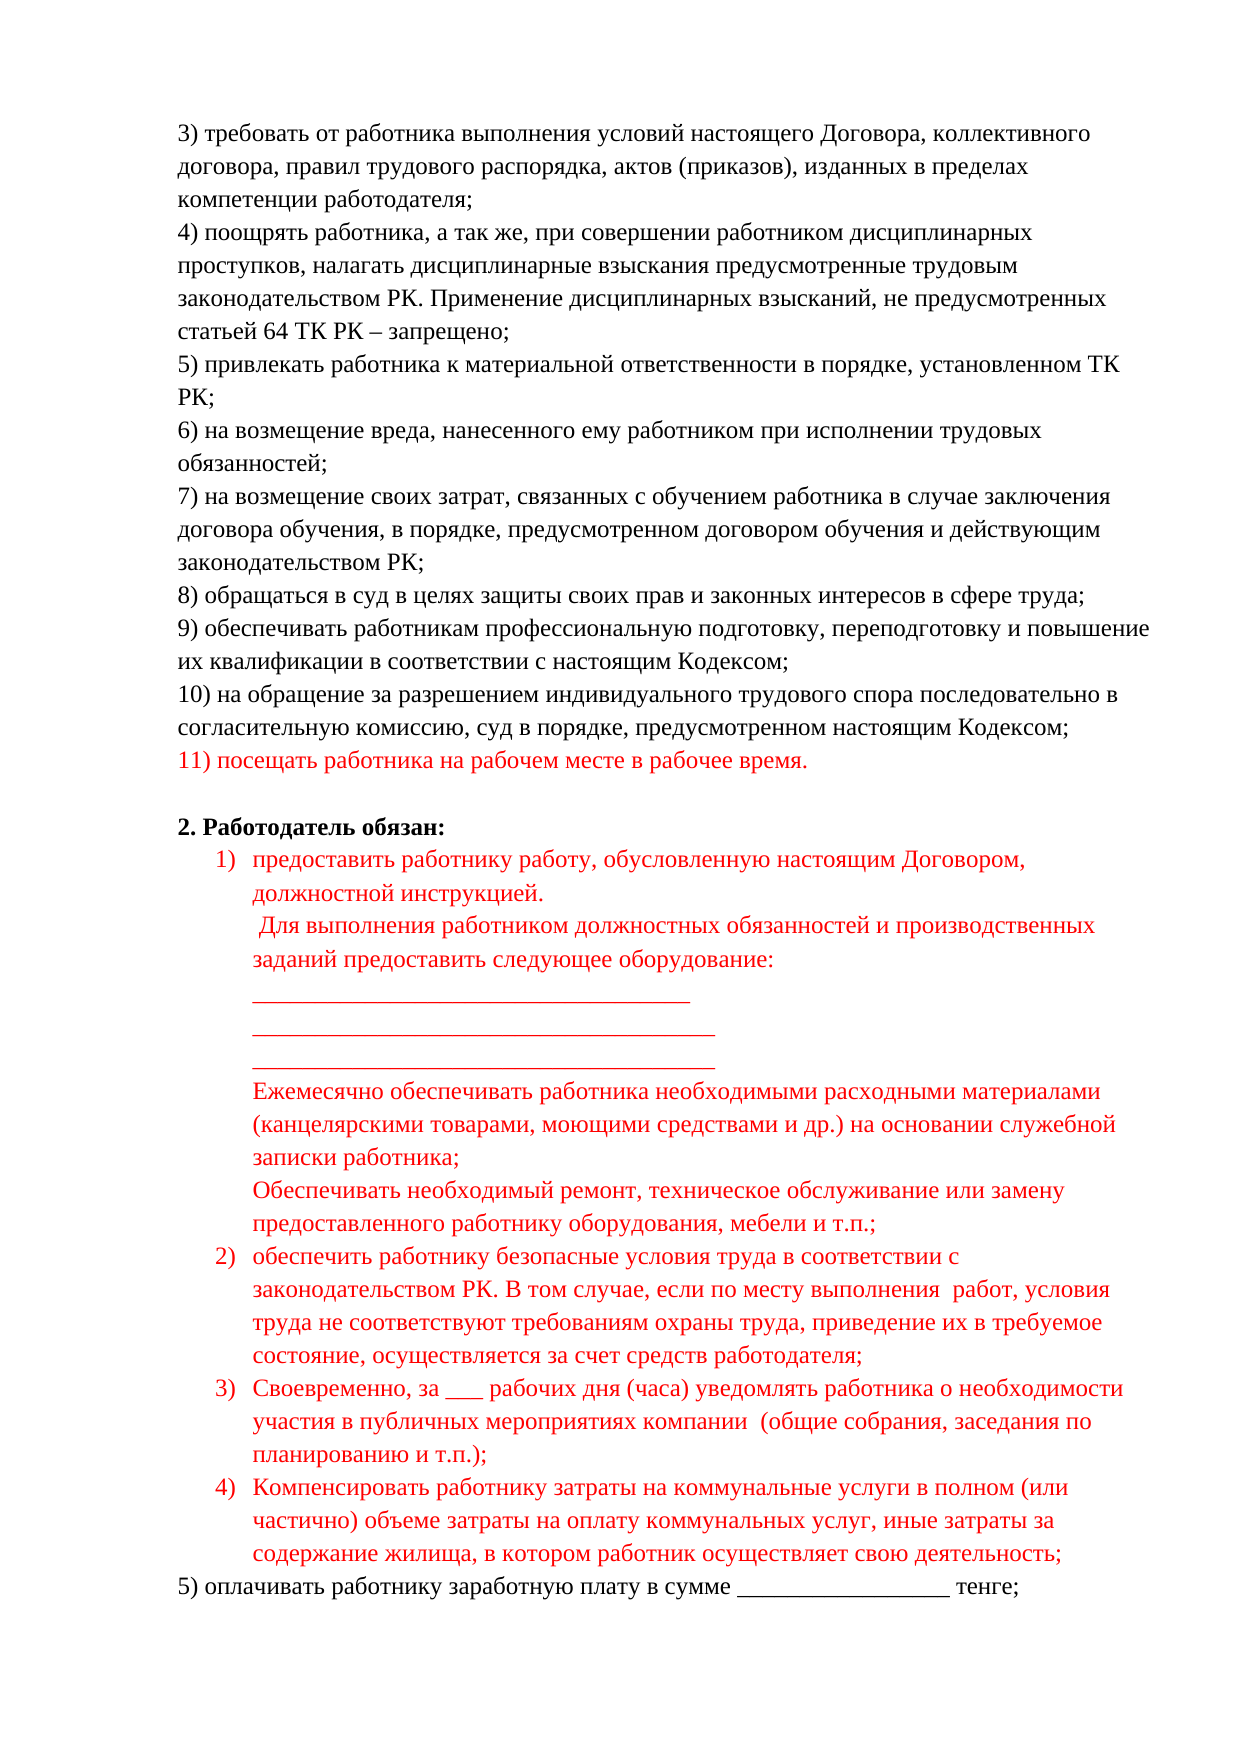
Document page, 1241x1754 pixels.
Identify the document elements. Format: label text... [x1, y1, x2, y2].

text 7) на возмещение своих затрат, связанных с обучением работника в случае заключения договора обучения, в порядке, предусмотренном договором обучения и действующим законодательством РК; [177, 481, 1152, 576]
text 8) обращаться в суд в целях защиты своих прав и законных интересов в сфере труда; 9) обеспечивать работникам профессиональную подготовку, переподготовку и повышение их квалификации в соответствии с настоящим Кодексом; 10) на обращение за разрешением индивидуального трудового спора последовательно в согласительную комиссию, суд в порядке, предусмотренном настоящим Кодексом; [177, 580, 1152, 741]
text 4) поощрять работника, а так же, при совершении работником дисциплинарных проступков, налагать дисциплинарные взыскания предусмотренные трудовым законодательством РК. Применение дисциплинарных взысканий, не предусмотренных статьей 64 ТК РК – запрещено; [177, 217, 1152, 345]
text 5) оплачивать работнику заработную плату в сумме _________________ тенге; [177, 1571, 1152, 1600]
text _____________________________________ [252, 1043, 1152, 1071]
text 5) привлекать работника к материальной ответственности в порядке, установленном ТК РК; [177, 349, 1152, 411]
text 11) посещать работника на рабочем месте в рабочее время. 2. Работодатель обязан: [177, 746, 1152, 840]
text 3) требовать от работника выполнения условий настоящего Договора, коллективного договора, правил трудового распорядка, актов (приказов), изданных в пределах компетенции работодателя; [177, 118, 1152, 213]
list обеспечить работнику безопасные условия труда в соответствии с законодательством РК. В том случае, если по месту выполнения работ, условия труда не соответствуют требованиям охраны труда, приведение их в требуемое состояние, осуществляется за счет средств работодателя; [215, 1241, 1152, 1369]
text Обеспечивать необходимый ремонт, техническое обслуживание или замену предоставленного работнику оборудования, мебели и т.п.; [252, 1175, 1152, 1237]
text _____________________________________ [252, 1010, 1152, 1038]
text Для выполнения работником должностных обязанностей и производственных заданий предоставить следующее оборудование: [252, 911, 1152, 972]
list предоставить работнику работу, обусловленную настоящим Договором, должностной инструкцией. [215, 844, 1152, 906]
list Компенсировать работнику затраты на коммунальные услуги в полном (или частично) объеме затраты на оплату коммунальных услуг, иные затраты за содержание жилища, в котором работник осуществляет свою деятельность; [215, 1472, 1152, 1567]
text 6) на возмещение вреда, нанесенного ему работником при исполнении трудовых обязанностей; [177, 415, 1152, 477]
list Своевременно, за ___ рабочих дня (часа) уведомлять работника о необходимости участия в публичных мероприятиях компании (общие собрания, заседания по планированию и т.п.); [215, 1373, 1152, 1468]
text Ежемесячно обеспечивать работника необходимыми расходными материалами (канцелярскими товарами, моющими средствами и др.) на основании служебной записки работника; [252, 1076, 1152, 1171]
text ___________________________________ [252, 977, 1152, 1005]
